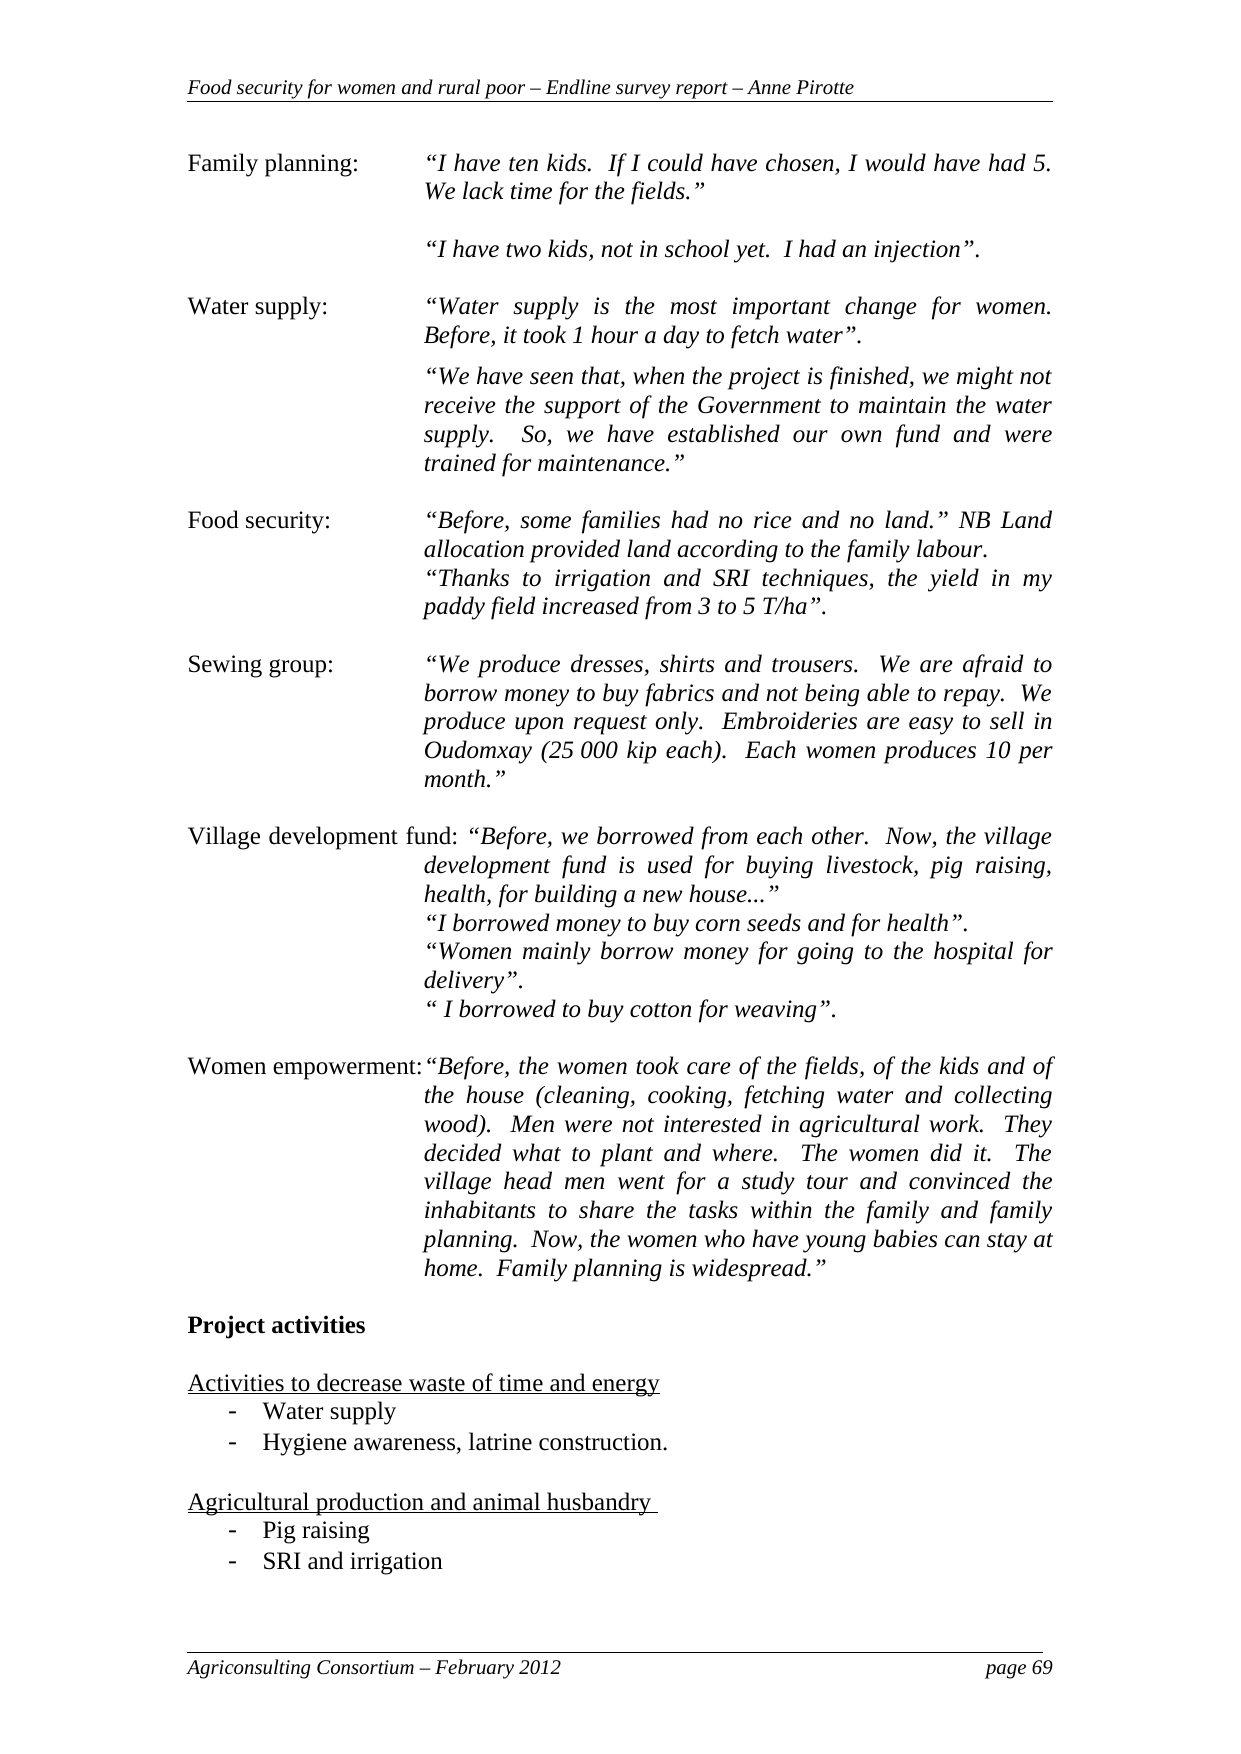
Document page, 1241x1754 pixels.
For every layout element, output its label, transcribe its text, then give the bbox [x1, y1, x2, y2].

list Pig raising [225, 1516, 1053, 1546]
list SRI and irrigation [225, 1546, 1053, 1577]
text Project activities [187, 1310, 1053, 1339]
text “I have two kids, not in school yet. I had an injection”. [423, 234, 1053, 263]
text “ I borrowed to buy cotton for weaving”. [423, 994, 1053, 1023]
text Food security: “Before, some families had no rice and no land.” NB Land allocation provided land according to the family labour. [187, 505, 1053, 563]
text Sewing group: “We produce dresses, shirts and trousers. We are afraid to borrow money to buy fabrics and not being able to repay. We produce upon request only. Embroideries are easy to sell in Oudomxay (25 000 kip each). Each women produces 10 per month.” [187, 649, 1053, 793]
list Water supply [225, 1396, 1053, 1427]
text Village development fund: “Before, we borrowed from each other. Now, the village development fund is used for buying livestock, pig raising, health, for building a new house...” [187, 821, 1053, 908]
text Water supply: “Water supply is the most important change for women. Before, it took 1 hour a day to fetch water”. [187, 291, 1053, 349]
text “I borrowed money to buy corn seeds and for health”. [423, 908, 1053, 936]
text Women empowerment: “Before, the women took care of the fields, of the kids and of the house (cleaning, cooking, fetching water and collecting wood). Men were not interested in agricultural work. They decided what to plant and where. The women did it. The village head men went for a study tour and convinced the inhabitants to share the tasks within the family and family planning. Now, the women who have young babies can stay at home. Family planning is widespread.” [187, 1051, 1053, 1281]
text “Women mainly borrow money for going to the hospital for delivery”. [423, 936, 1053, 994]
text “We have seen that, when the project is finished, we might not receive the support of the Government to maintain the water supply. So, we have established our own fund and were trained for maintenance.” [423, 361, 1053, 476]
text Activities to decrease waste of time and energy [187, 1368, 1053, 1396]
text “Thanks to irrigation and SRI techniques, the yield in my paddy field increased from 3 to 5 T/ha”. [187, 563, 1053, 620]
list Hygiene awareness, latrine construction. [225, 1427, 1053, 1458]
text Agricultural production and animal husbandry [187, 1487, 1053, 1516]
text Family planning: “I have ten kids. If I could have chosen, I would have had 5. We lack time for the fields.” [187, 148, 1053, 205]
